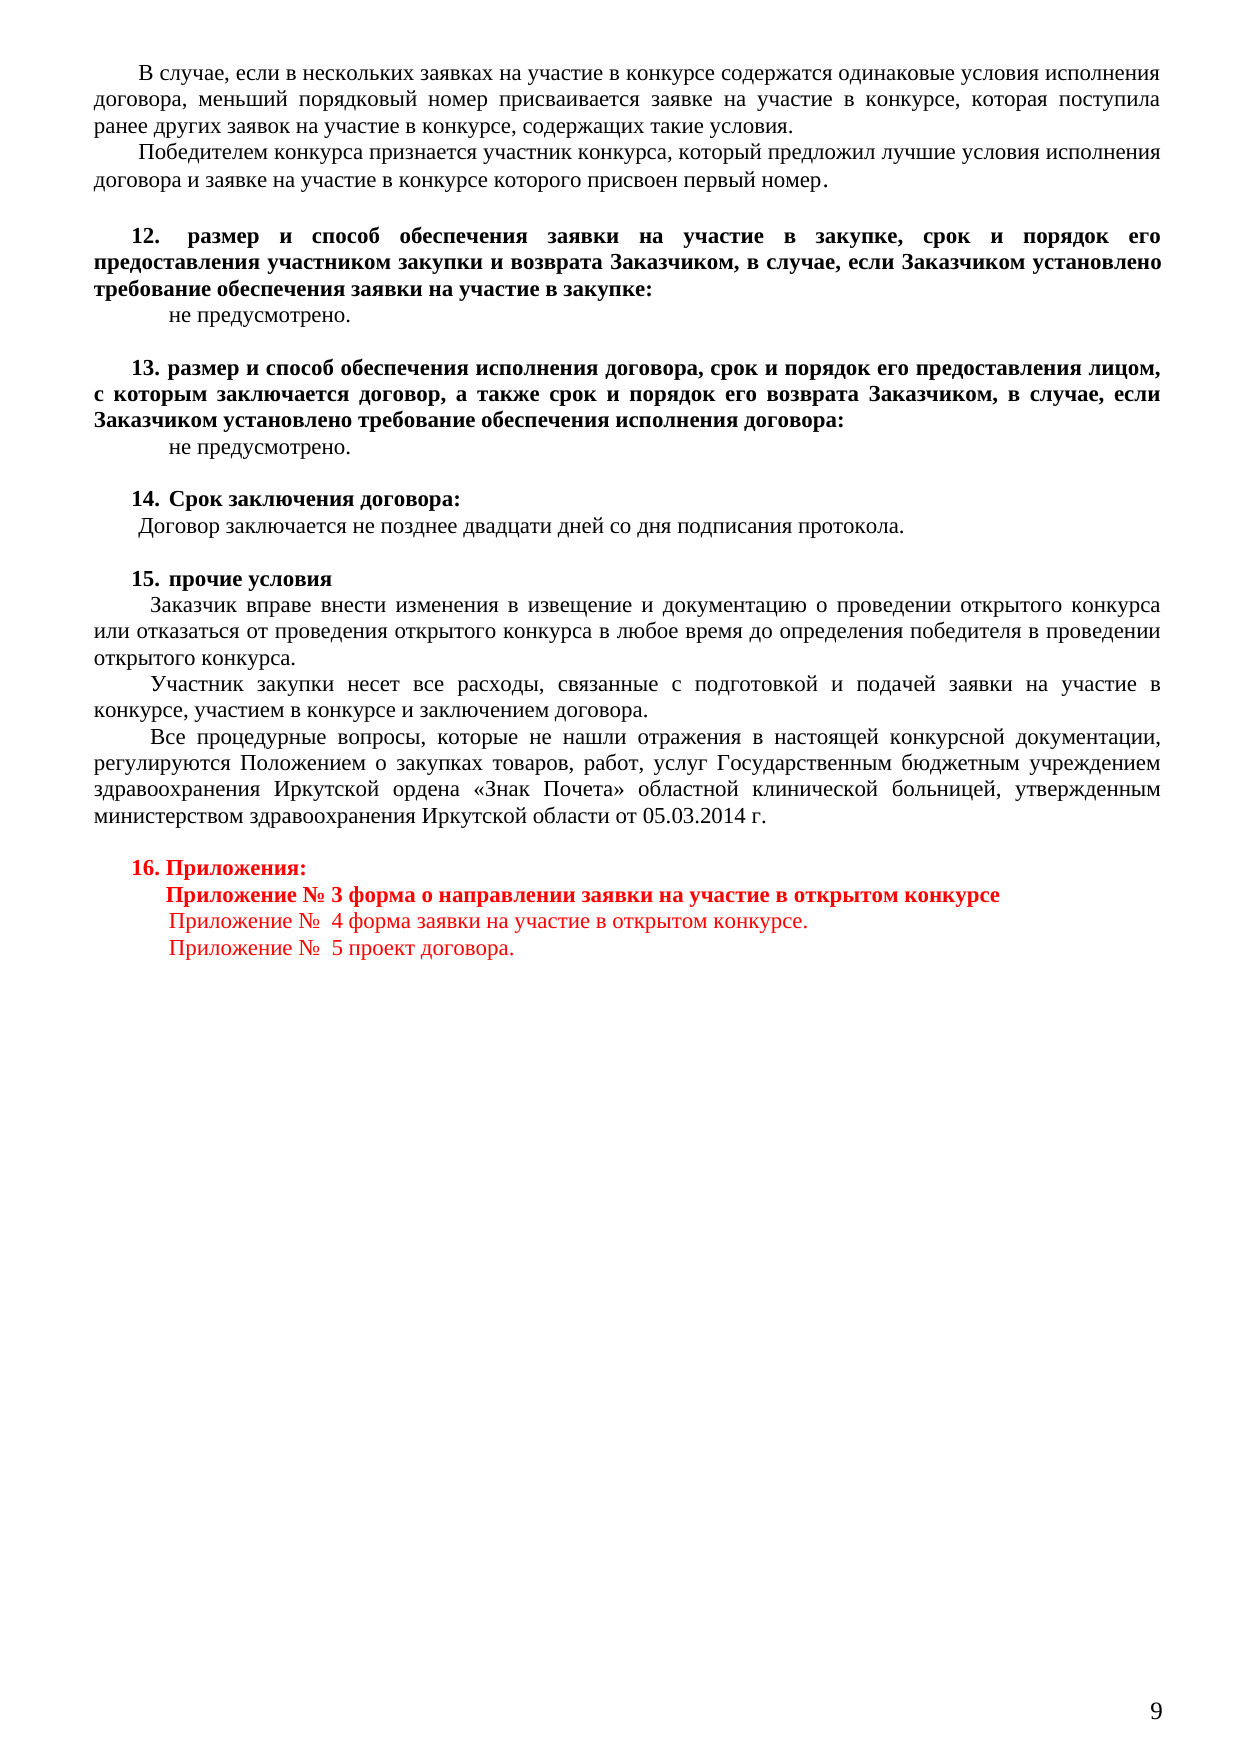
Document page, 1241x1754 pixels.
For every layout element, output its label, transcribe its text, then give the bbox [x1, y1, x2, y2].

text 16. Приложения: [131, 854, 1162, 881]
list размер и способ обеспечения исполнения договора, срок и порядок его предоставления лицом, с которым заключается договор, а также срок и порядок его возврата Заказчиком, в случае, если Заказчиком установлено требование обеспечения исполнения договора: [94, 354, 1162, 433]
text Приложение № 4 форма заявки на участие в открытом конкурсе. [169, 907, 1162, 933]
text Победителем конкурса признается участник конкурса, который предложил лучшие условия исполнения договора и заявке на участие в конкурсе которого присвоен первый номер. [94, 138, 1162, 193]
text Участник закупки несет все расходы, связанные с подготовкой и подачей заявки на участие в конкурсе, участием в конкурсе и заключением договора. [94, 670, 1162, 723]
text не предусмотрено. [169, 433, 1162, 459]
list размер и способ обеспечения заявки на участие в закупке, срок и порядок его предоставления участником закупки и возврата Заказчиком, в случае, если Заказчиком установлено требование обеспечения заявки на участие в закупке: [94, 222, 1162, 301]
list Срок заключения договора: [131, 486, 1162, 512]
list прочие условия [131, 564, 1162, 591]
text Приложение № 3 форма о направлении заявки на участие в открытом конкурсе [131, 881, 1162, 907]
text Договор заключается не позднее двадцати дней со дня подписания протокола. [94, 512, 1162, 538]
text Все процедурные вопросы, которые не нашли отражения в настоящей конкурсной документации, регулируются Положением о закупках товаров, работ, услуг Государственным бюджетным учреждением здравоохранения Иркутской ордена «Знак Почета» областной клинической больницей, утвержденным министерством здравоохранения Иркутской области от 05.03.2014 г. [94, 723, 1162, 828]
text Приложение № 5 проект договора. [169, 933, 1162, 960]
text В случае, если в нескольких заявках на участие в конкурсе содержатся одинаковые условия исполнения договора, меньший порядковый номер присваивается заявке на участие в конкурсе, которая поступила ранее других заявок на участие в конкурсе, содержащих такие условия. [94, 59, 1162, 138]
text Заказчик вправе внести изменения в извещение и документацию о проведении открытого конкурса или отказаться от проведения открытого конкурса в любое время до определения победителя в проведении открытого конкурса. [94, 591, 1162, 670]
text не предусмотрено. [169, 301, 1162, 327]
